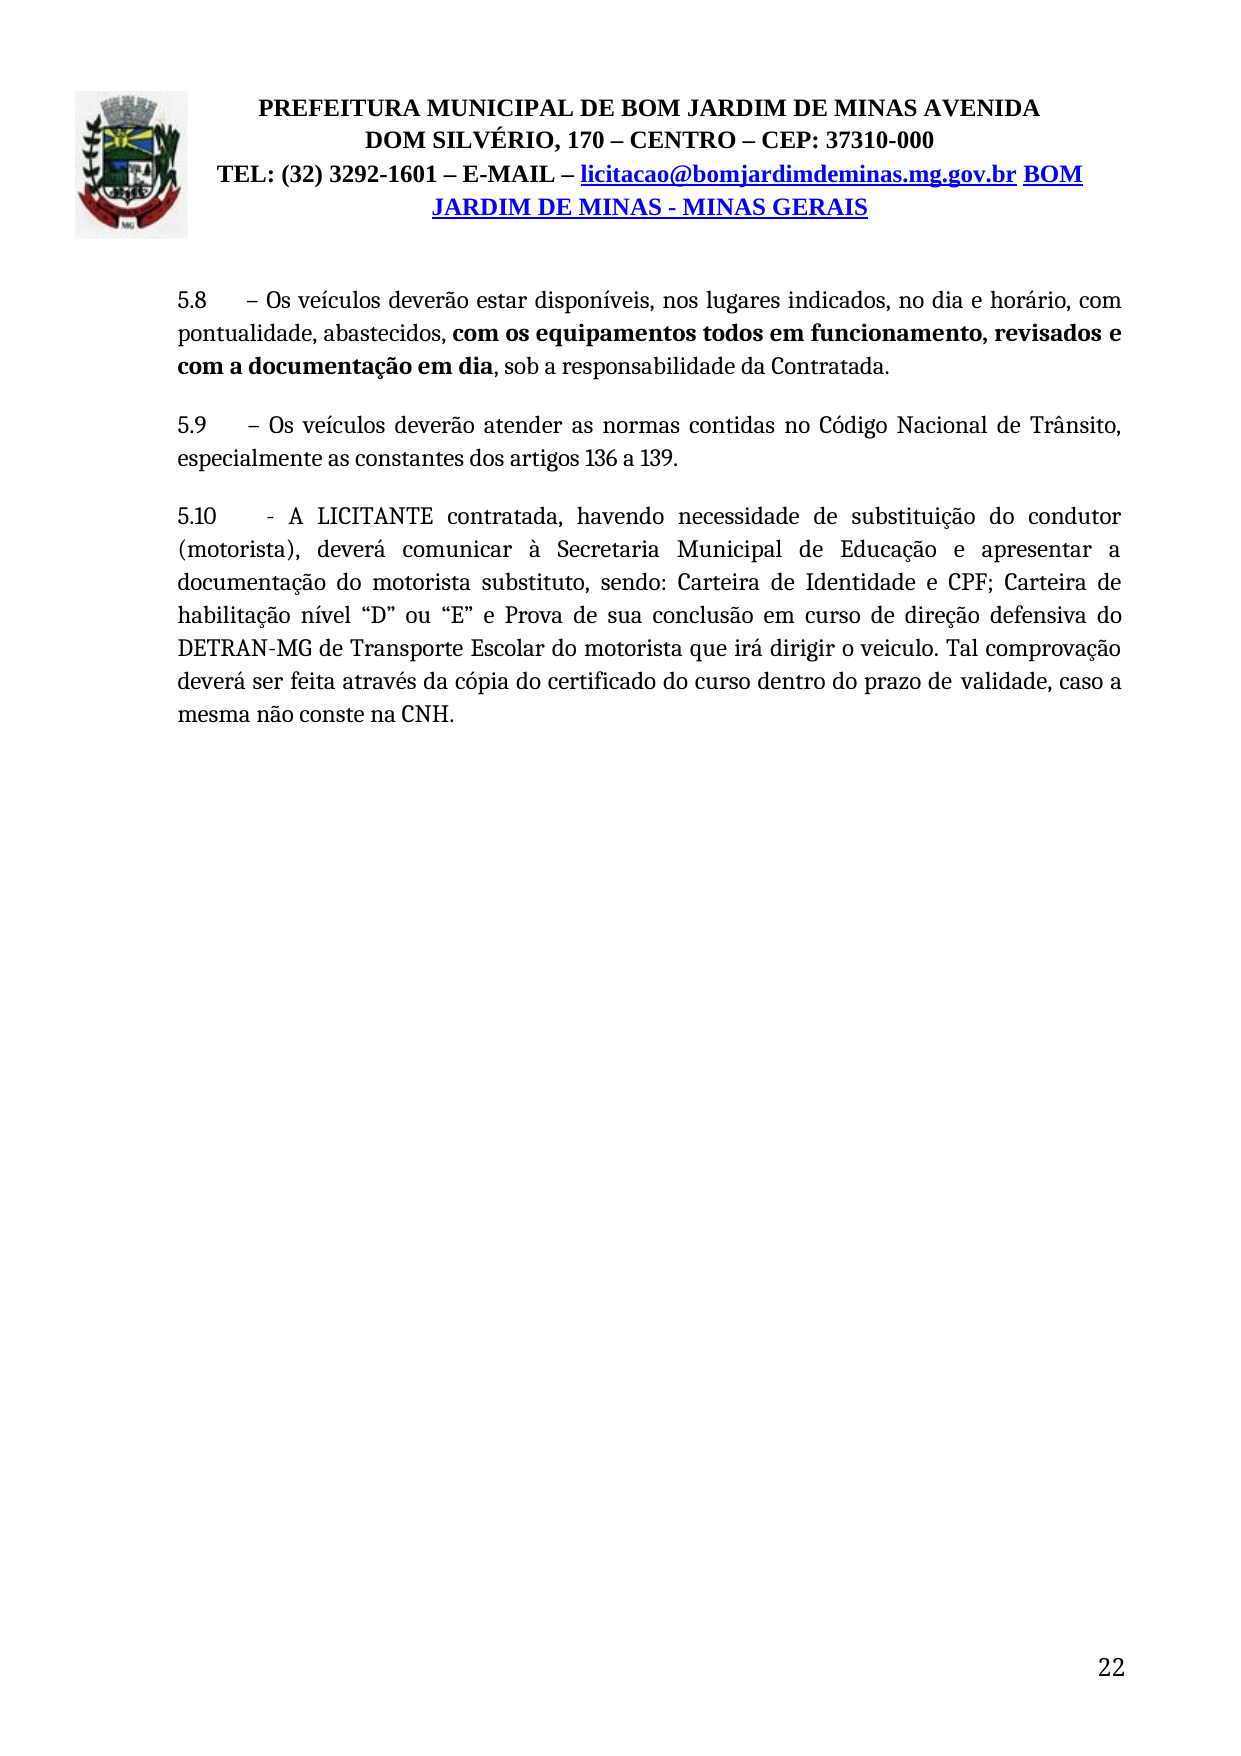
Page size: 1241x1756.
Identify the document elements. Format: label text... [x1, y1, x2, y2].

list – Os veículos deverão atender as normas contidas no Código Nacional de Trânsito, especialmente as constantes dos artigos 136 a 139. [177, 411, 1122, 472]
picture [75, 91, 188, 239]
list - A LICITANTE contratada, havendo necessidade de substituição do condutor (motorista), deverá comunicar à Secretaria Municipal de Educação e apresentar a documentação do motorista substituto, sendo: Carteira de Identidade e CPF; Carteira de habilitação nível “D” ou “E” e Prova de sua conclusão em curso de direção defensiva do DETRAN-MG de Transporte Escolar do motorista que irá dirigir o veiculo. Tal comprovação deverá ser feita através da cópia do certificado do curso dentro do prazo de validade, caso a mesma não conste na CNH. [177, 502, 1122, 729]
list – Os veículos deverão estar disponíveis, nos lugares indicados, no dia e horário, com pontualidade, abastecidos, com os equipamentos todos em funcionamento, revisados e com a documentação em dia, sob a responsabilidade da Contratada. [177, 286, 1122, 381]
